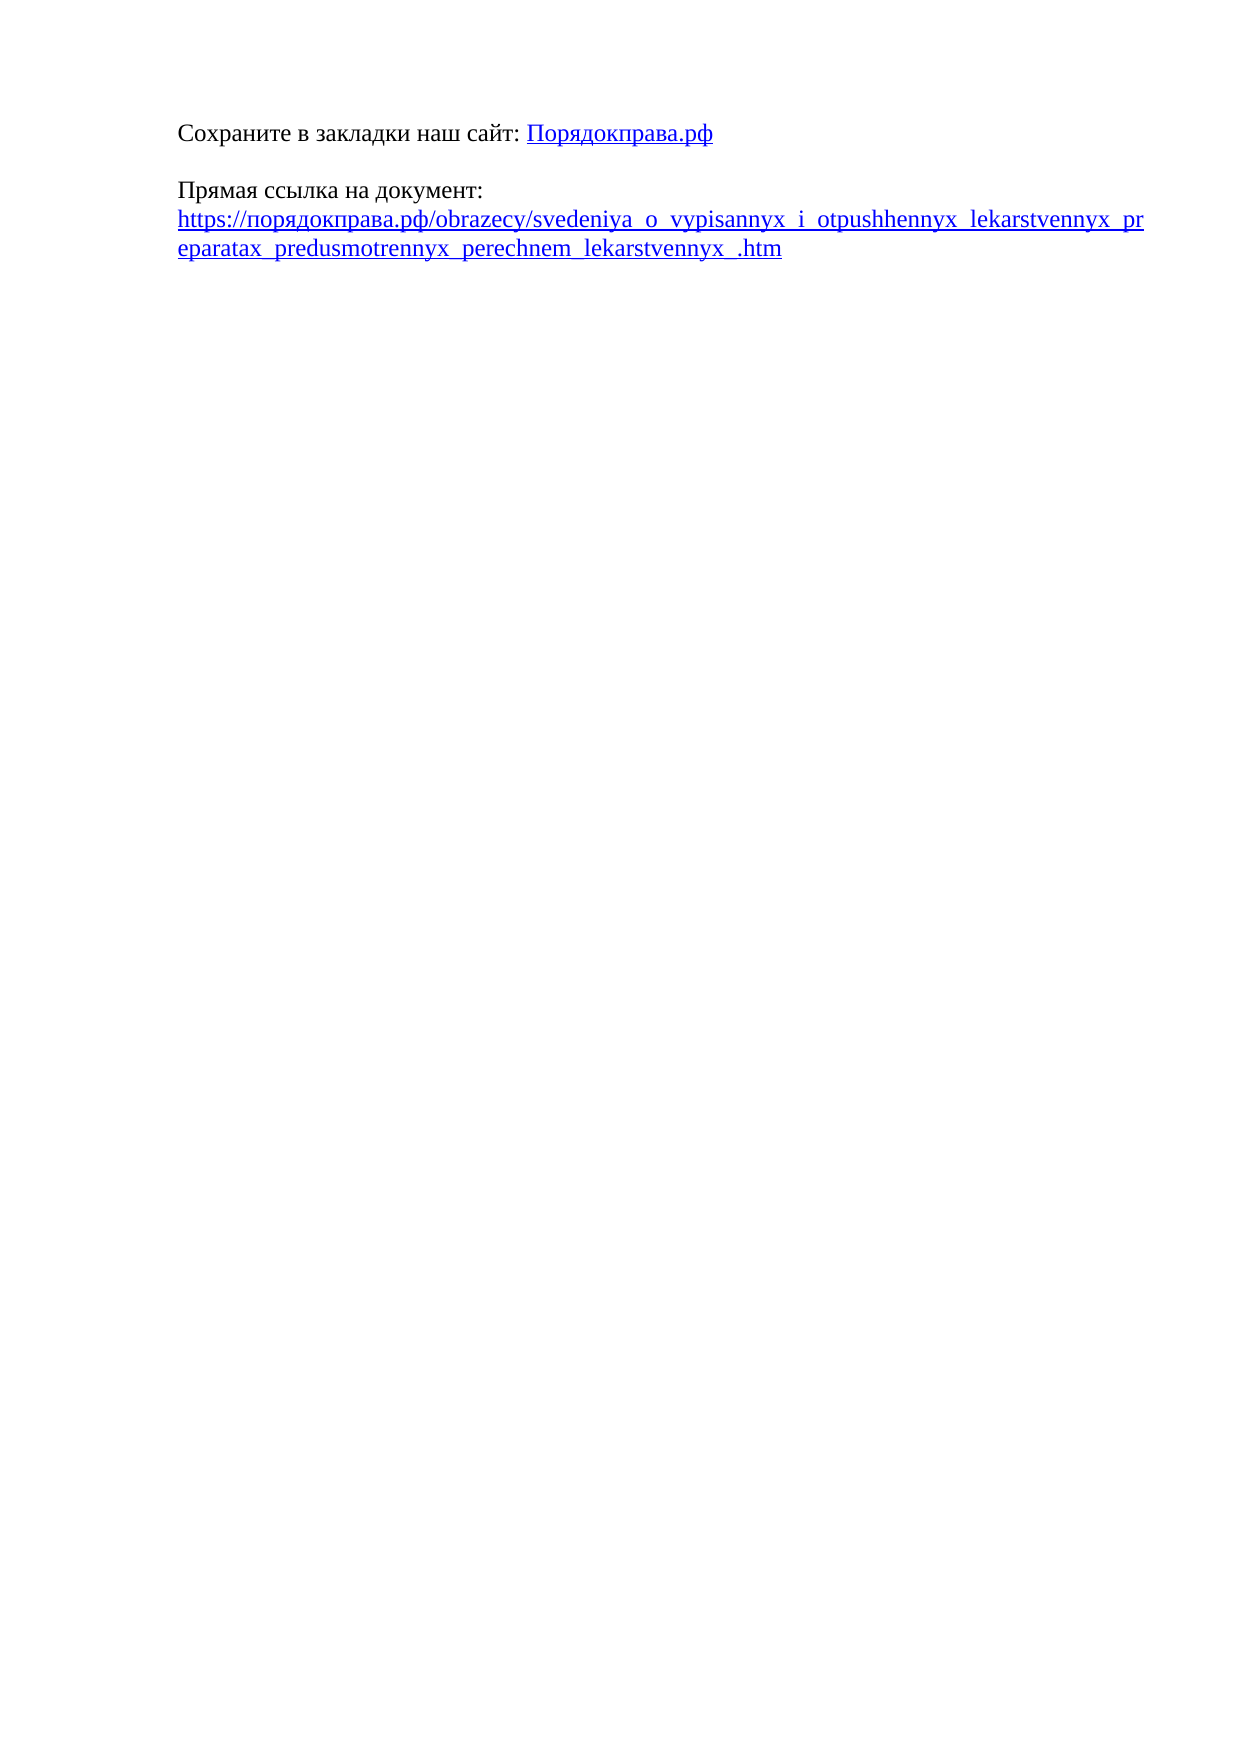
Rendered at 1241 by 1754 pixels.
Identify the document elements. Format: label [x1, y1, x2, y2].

text [177, 118, 1152, 262]
